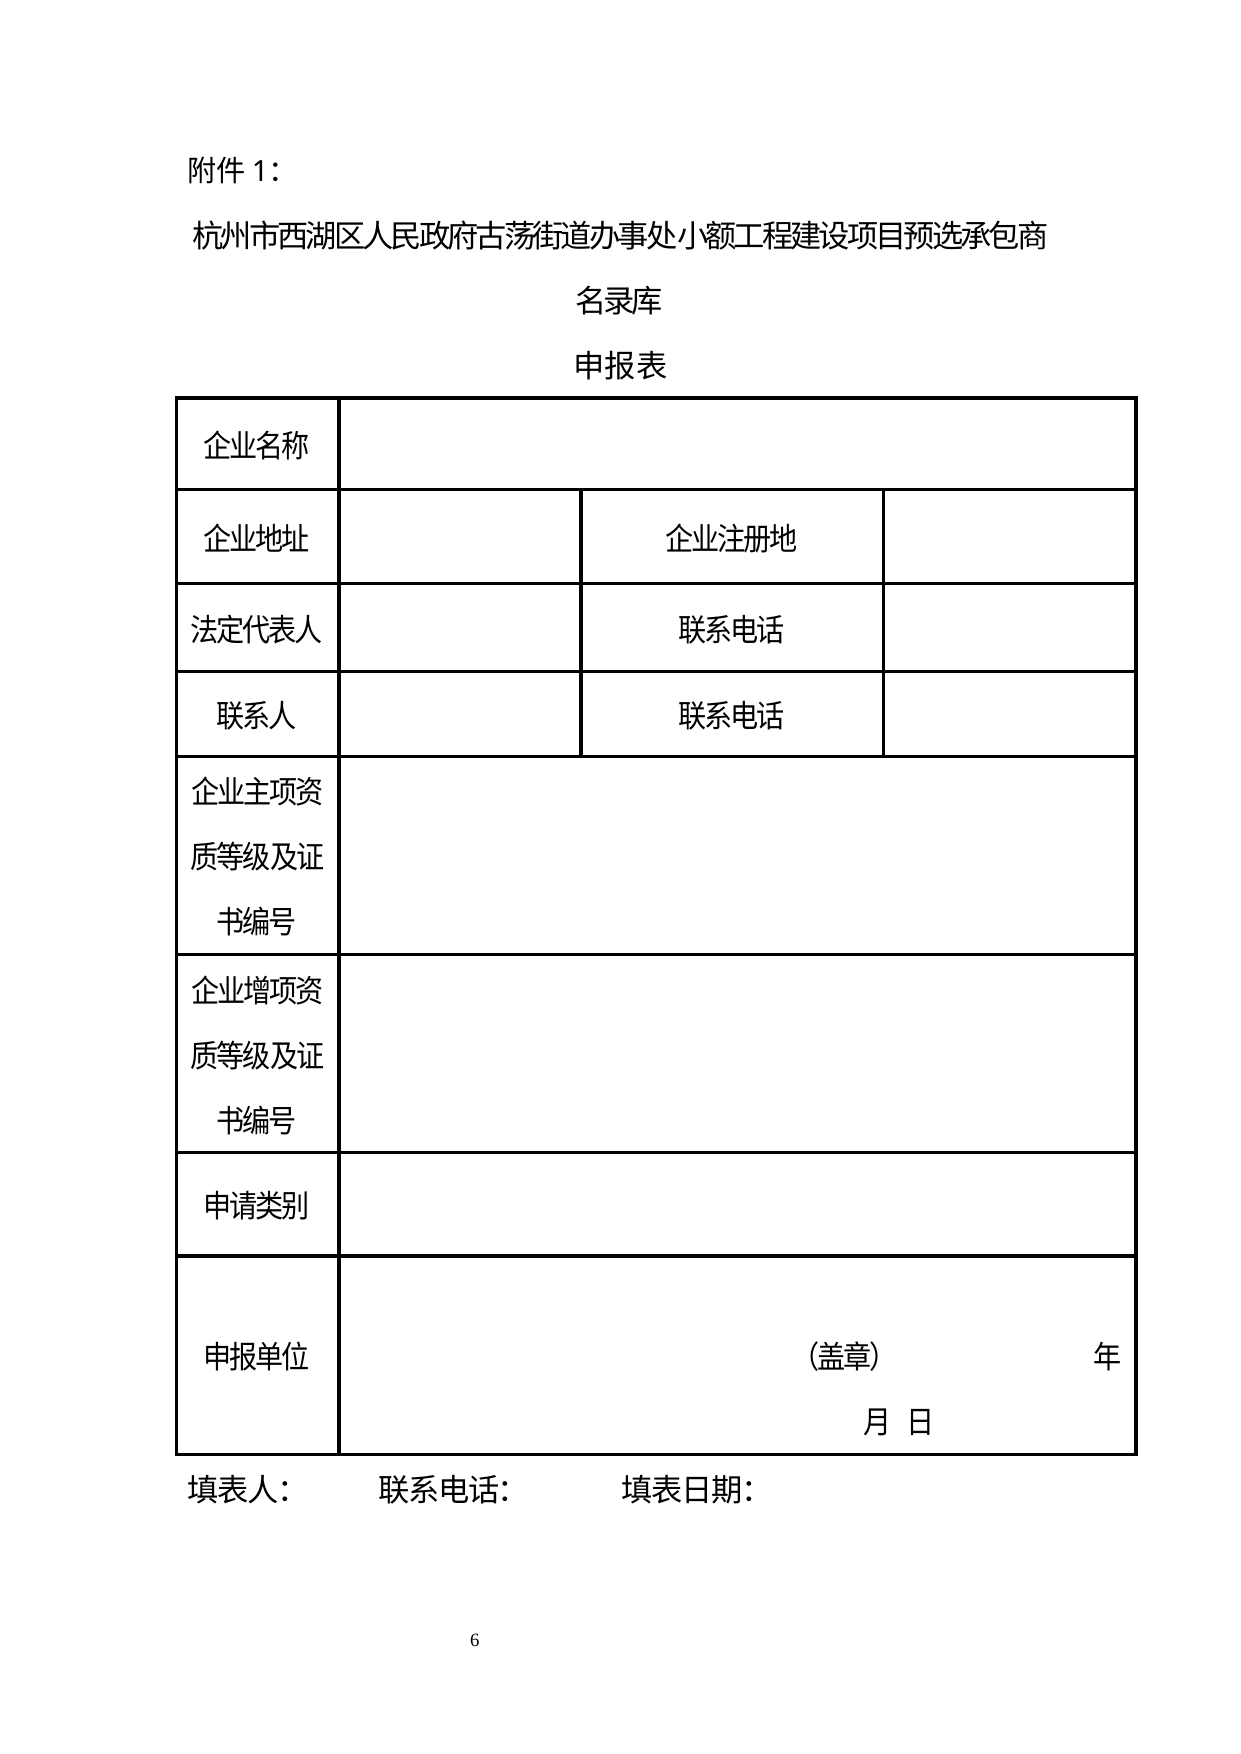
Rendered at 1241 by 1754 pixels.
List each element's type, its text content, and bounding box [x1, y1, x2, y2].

table_cell [341, 585, 579, 670]
table_cell 企业注册地 [583, 491, 882, 582]
table_cell 申请类别 [178, 1154, 337, 1254]
table_cell （盖章） 年 月 日 [341, 1258, 1134, 1452]
table_cell [885, 585, 1134, 670]
text 填表人： 联系电话： 填表日期： [187, 1456, 1053, 1521]
table_cell [341, 758, 1134, 953]
table_cell 企业主项资质等级及证书编号 [178, 758, 337, 953]
table_cell [341, 491, 579, 582]
table_cell [341, 1154, 1134, 1254]
table_cell [885, 491, 1134, 582]
table_cell 企业增项资质等级及证书编号 [178, 956, 337, 1151]
table_header 企业名称 [178, 400, 337, 487]
table_header [341, 400, 1134, 487]
text 杭州市西湖区人民政府古荡街道办事处小额工程建设项目预选承包商名录库 [187, 201, 1053, 331]
table_cell [341, 956, 1134, 1151]
text 附件1： [187, 136, 1053, 201]
table_cell 申报单位 [178, 1258, 337, 1452]
text 申报表 [187, 331, 1053, 396]
table_cell 法定代表人 [178, 585, 337, 670]
table_cell 联系电话 [583, 585, 882, 670]
table_cell 企业地址 [178, 491, 337, 582]
table_cell [341, 673, 579, 755]
table_cell [885, 673, 1134, 755]
table_cell 联系人 [178, 673, 337, 755]
table_cell 联系电话 [583, 673, 882, 755]
